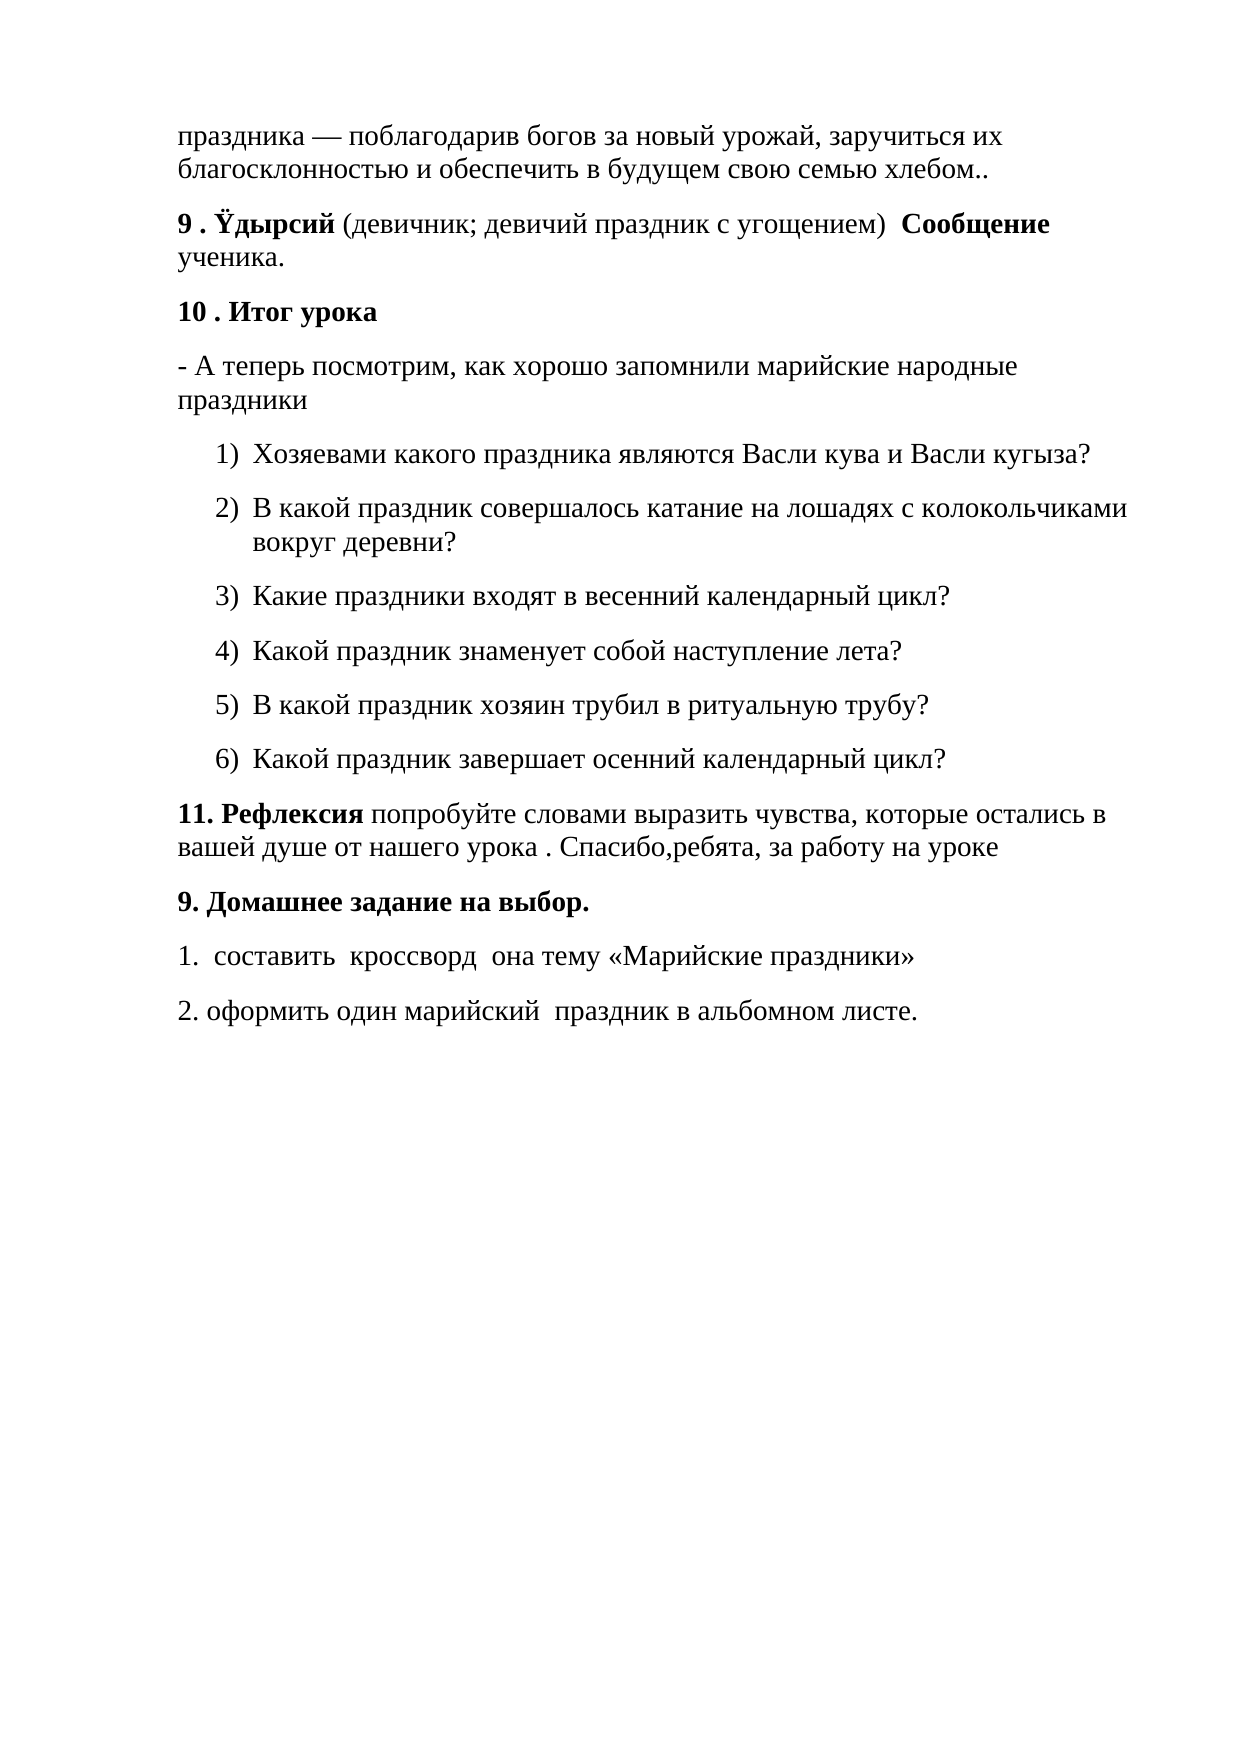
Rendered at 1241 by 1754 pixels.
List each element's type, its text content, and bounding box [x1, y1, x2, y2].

text 11. Рефлексия попробуйте словами выразить чувства, которые остались в вашей душе от нашего урока . Спасибо,ребята, за работу на уроке [177, 796, 1152, 863]
text 2. оформить один марийский праздник в альбомном листе. [177, 993, 1152, 1026]
list Какой праздник знаменует собой наступление лета? [215, 633, 1152, 666]
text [177, 118, 1152, 185]
text 10 . Итог урока [177, 294, 1152, 327]
list Хозяевами какого праздника являются Васли кува и Васли кугыза? [215, 436, 1152, 470]
text 9. Домашнее задание на выбор. [177, 884, 1152, 917]
text 1. составить кроссворд она тему «Марийские праздники» [177, 938, 1152, 972]
text 9 . Ϋдырсий (девичник; девичий праздник с угощением) Сообщение ученика. [177, 206, 1152, 273]
list В какой праздник хозяин трубил в ритуальную трубу? [215, 687, 1152, 721]
list В какой праздник совершалось катание на лошадях с колокольчиками вокруг деревни? [215, 491, 1152, 558]
list Какие праздники входят в весенний календарный цикл? [215, 578, 1152, 612]
text - А теперь посмотрим, как хорошо запомнили марийские народные праздники [177, 348, 1152, 415]
list Какой праздник завершает осенний календарный цикл? [215, 742, 1152, 775]
